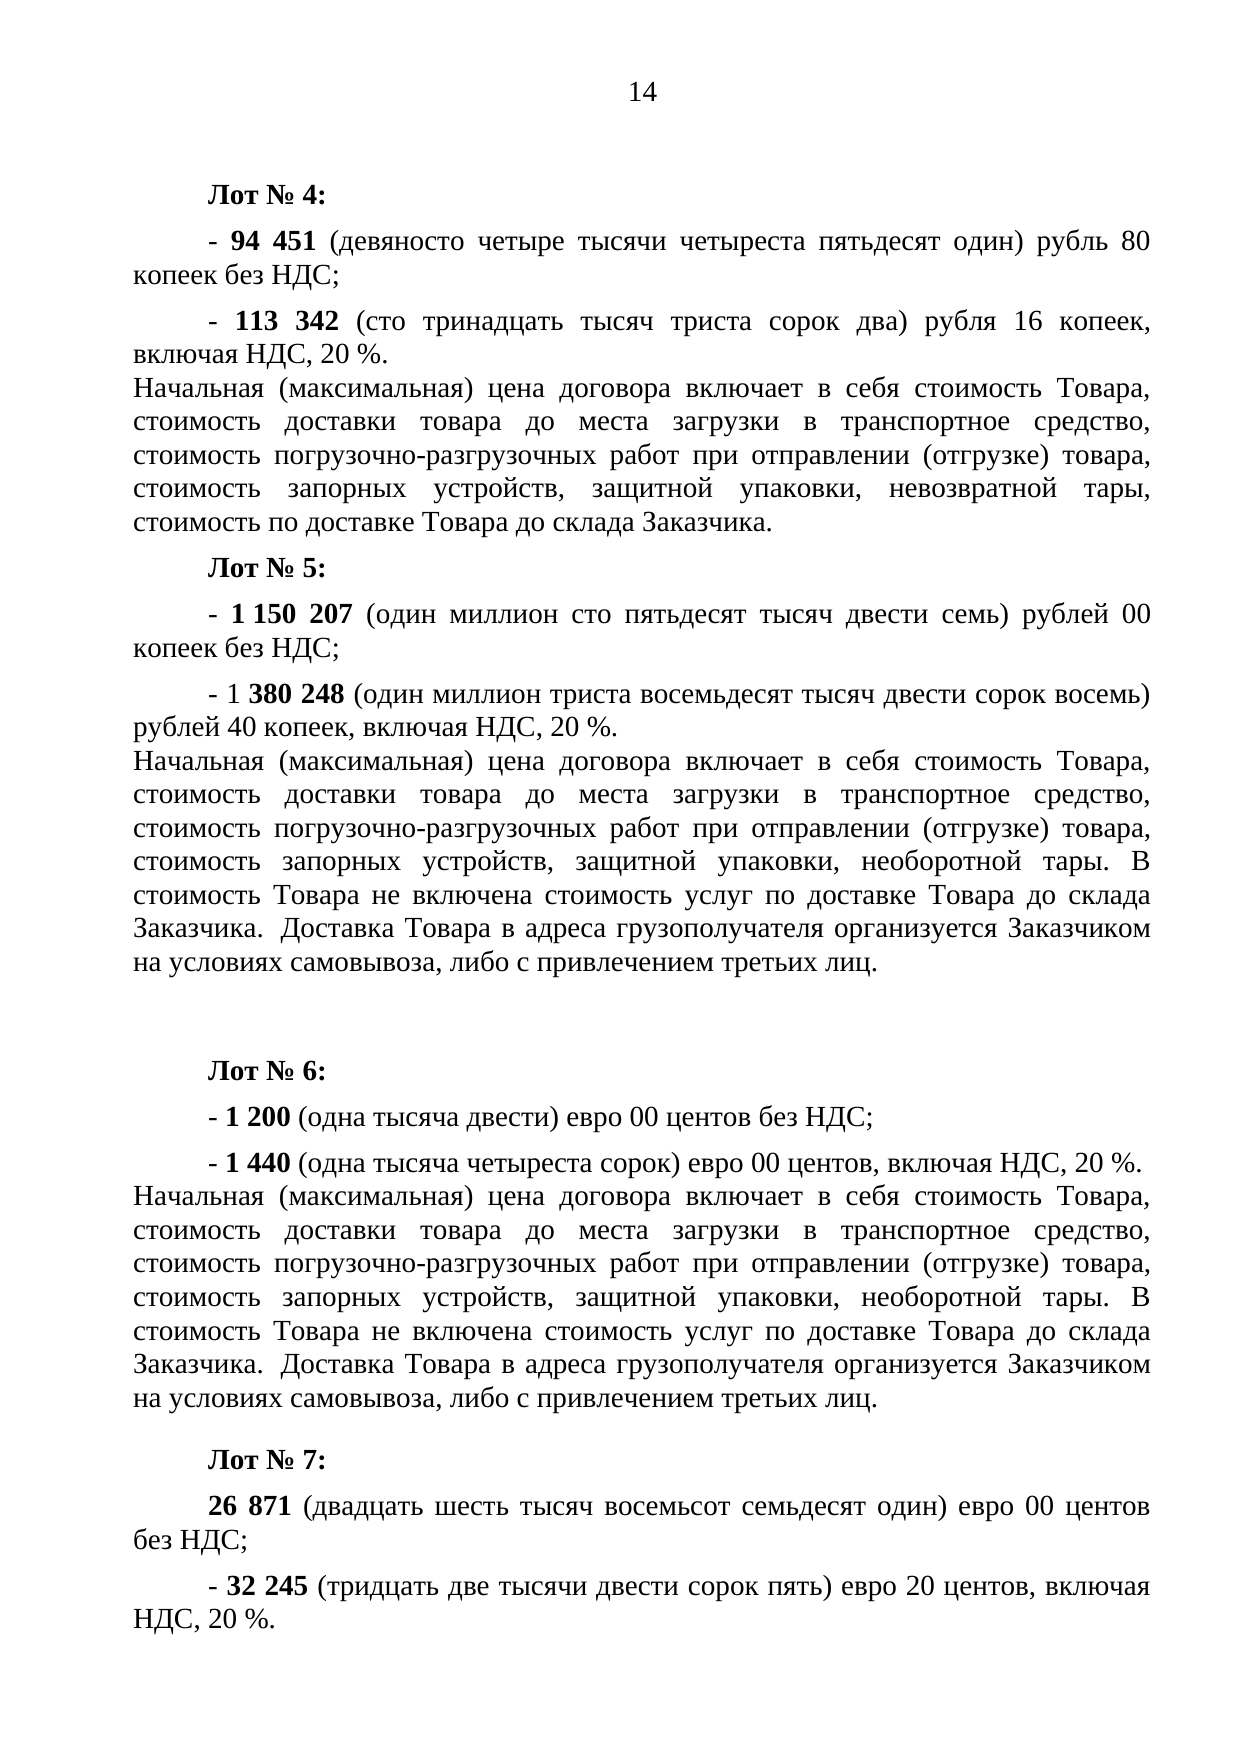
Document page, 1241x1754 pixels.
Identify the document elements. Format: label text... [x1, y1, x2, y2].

text Лот № 6: [133, 1053, 1152, 1086]
list Начальная (максимальная) цена договора включает в себя стоимость Товара, стоимость доставки товара до места загрузки в транспортное средство, стоимость погрузочно-разгрузочных работ при отправлении (отгрузке) товара, стоимость запорных устройств, защитной упаковки, необоротной тары. В стоимость Товара не включена стоимость услуг по доставке Товара до склада Заказчика. Доставка Товара в адреса грузополучателя организуется Заказчиком на условиях самовывоза, либо с привлечением третьих лиц. [133, 743, 1152, 978]
list Начальная (максимальная) цена договора включает в себя стоимость Товара, стоимость доставки товара до места загрузки в транспортное средство, стоимость погрузочно-разгрузочных работ при отправлении (отгрузке) товара, стоимость запорных устройств, защитной упаковки, необоротной тары. В стоимость Товара не включена стоимость услуг по доставке Товара до склада Заказчика. Доставка Товара в адреса грузополучателя организуется Заказчиком на условиях самовывоза, либо с привлечением третьих лиц. [133, 1178, 1152, 1413]
text - 1 150 207 (один миллион сто пятьдесят тысяч двести семь) рублей 00 копеек без НДС; [133, 596, 1152, 663]
text 26 871 (двадцать шесть тысяч восемьсот семьдесят один) евро 00 центов без НДС; [133, 1488, 1152, 1556]
text - 94 451 (девяносто четыре тысячи четыреста пятьдесят один) рубль 80 копеек без НДС; [133, 223, 1152, 290]
text - 1 200 (одна тысяча двести) евро 00 центов без НДС; [133, 1099, 1152, 1132]
text Лот № 4: [133, 177, 1152, 211]
text - 113 342 (сто тринадцать тысяч триста сорок два) рубля 16 копеек, включая НДС, 20 %. [133, 303, 1152, 370]
text - 1 380 248 (один миллион триста восемьдесят тысяч двести сорок восемь) рублей 40 копеек, включая НДС, 20 %. [133, 676, 1152, 743]
text - 32 245 (тридцать две тысячи двести сорок пять) евро 20 центов, включая НДС, 20 %. [133, 1568, 1152, 1635]
text Лот № 7: [133, 1442, 1152, 1476]
text Лот № 5: [133, 550, 1152, 584]
text - 1 440 (одна тысяча четыреста сорок) евро 00 центов, включая НДС, 20 %. [133, 1145, 1152, 1178]
